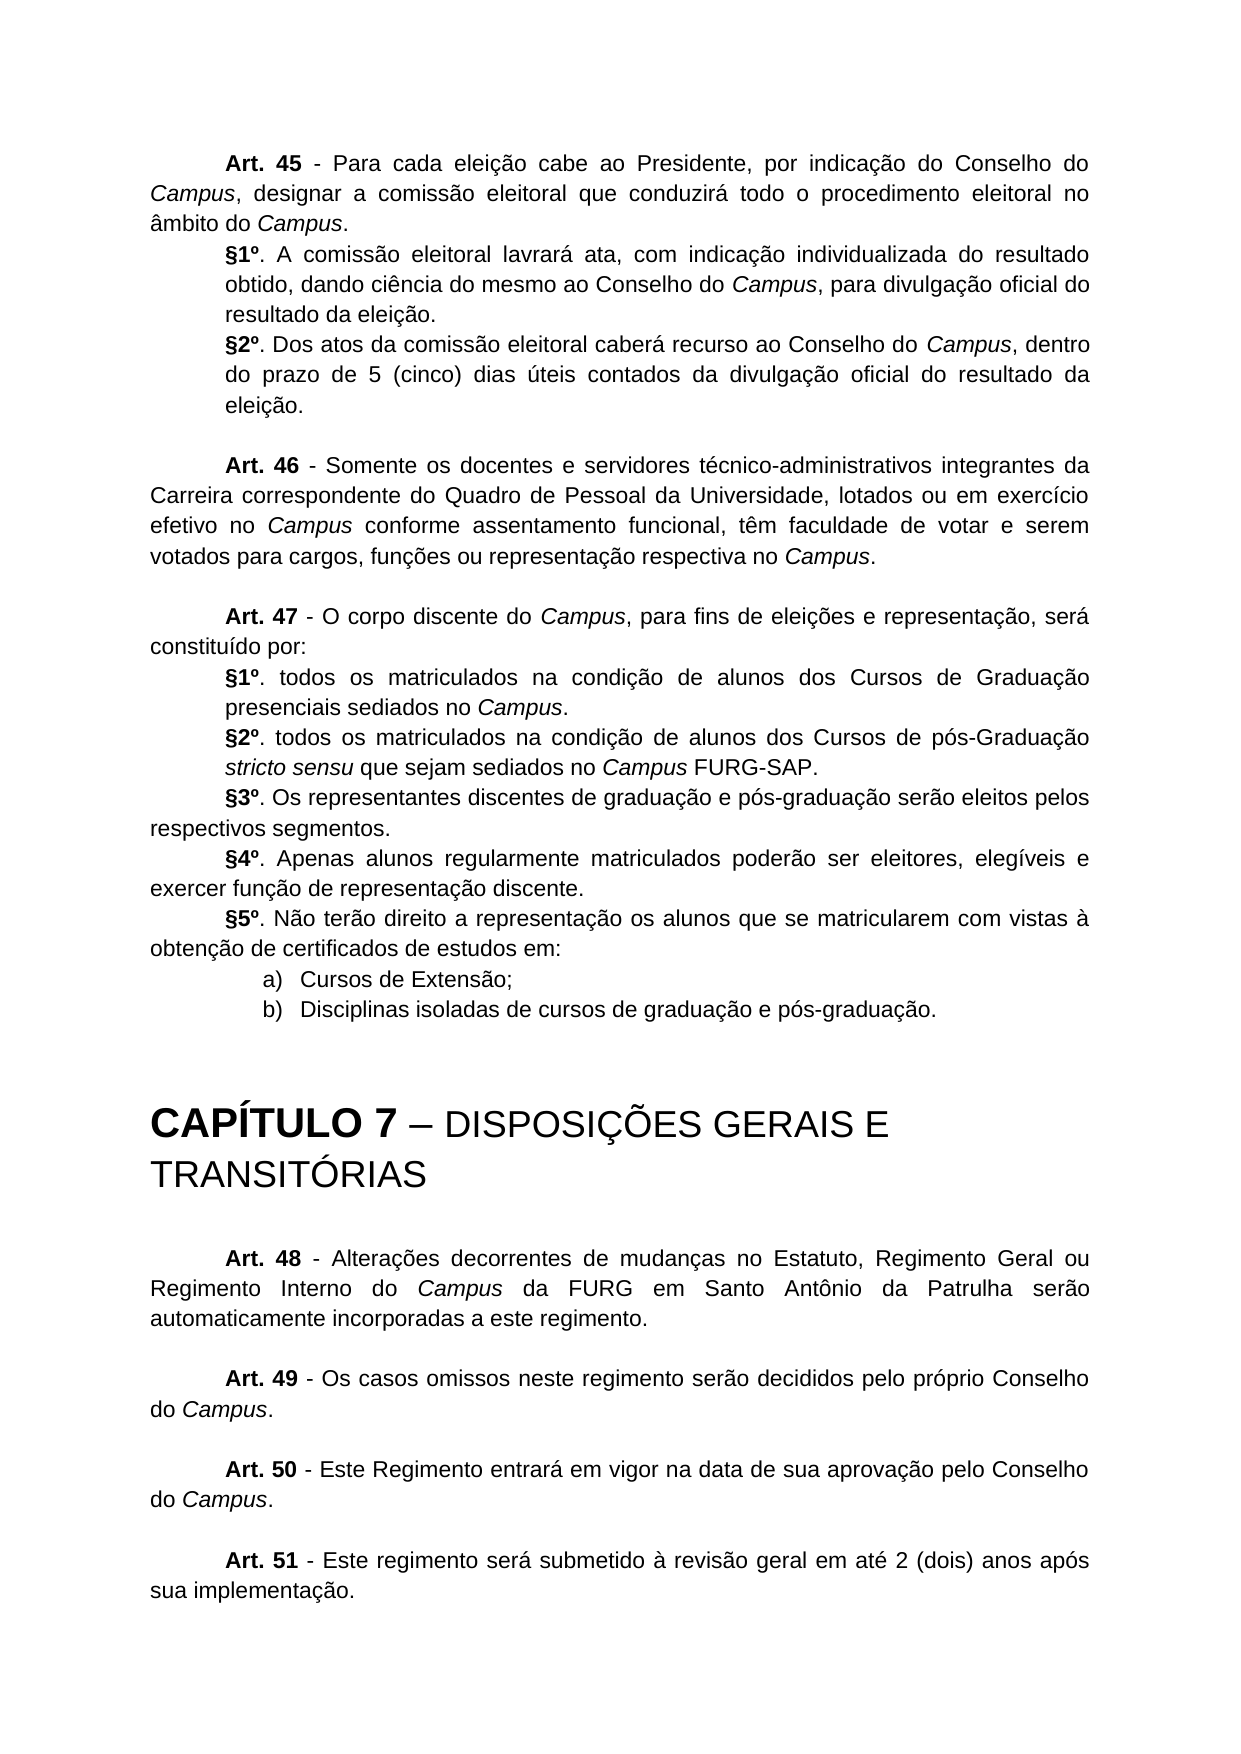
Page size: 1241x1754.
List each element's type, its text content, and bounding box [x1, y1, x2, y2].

text Art. 51 - Este regimento será submetido à revisão geral em até 2 (dois) anos após sua implementação. [150, 1547, 1090, 1603]
list Cursos de Extensão; [262, 966, 1090, 992]
text §2º. Dos atos da comissão eleitoral caberá recurso ao Conselho do Campus, dentro do prazo de 5 (cinco) dias úteis contados da divulgação oficial do resultado da eleição. [225, 331, 1090, 418]
text §3º. Os representantes discentes de graduação e pós-graduação serão eleitos pelos respectivos segmentos. [150, 784, 1090, 841]
text Art. 47 - O corpo discente do Campus, para fins de eleições e representação, será constituído por: [150, 603, 1090, 660]
text §4º. Apenas alunos regularmente matriculados poderão ser eleitores, elegíveis e exercer função de representação discente. [150, 845, 1090, 901]
text §1º. A comissão eleitoral lavrará ata, com indicação individualizada do resultado obtido, dando ciência do mesmo ao Conselho do Campus, para divulgação oficial do resultado da eleição. [225, 241, 1090, 327]
text Art. 46 - Somente os docentes e servidores técnico-administrativos integrantes da Carreira correspondente do Quadro de Pessoal da Universidade, lotados ou em exercício efetivo no Campus conforme assentamento funcional, têm faculdade de votar e serem votados para cargos, funções ou representação respectiva no Campus. [150, 452, 1090, 569]
list Disciplinas isoladas de cursos de graduação e pós-graduação. [262, 996, 1090, 1022]
text §1º. todos os matriculados na condição de alunos dos Cursos de Graduação presenciais sediados no Campus. [225, 663, 1090, 720]
text Art. 49 - Os casos omissos neste regimento serão decididos pelo próprio Conselho do Campus. [150, 1365, 1090, 1422]
subtitle CAPÍTULO 7 – DISPOSIÇÕES GERAIS E TRANSITÓRIAS [150, 1098, 1090, 1195]
text Art. 50 - Este Regimento entrará em vigor na data de sua aprovação pelo Conselho do Campus. [150, 1456, 1090, 1513]
text Art. 48 - Alterações decorrentes de mudanças no Estatuto, Regimento Geral ou Regimento Interno do Campus da FURG em Santo Antônio da Patrulha serão automaticamente incorporadas a este regimento. [150, 1244, 1090, 1331]
text §5º. Não terão direito a representação os alunos que se matricularem com vistas à obtenção de certificados de estudos em: [150, 905, 1090, 962]
text Art. 45 - Para cada eleição cabe ao Presidente, por indicação do Conselho do Campus, designar a comissão eleitoral que conduzirá todo o procedimento eleitoral no âmbito do Campus. [150, 150, 1090, 237]
text §2º. todos os matriculados na condição de alunos dos Cursos de pós-Graduação stricto sensu que sejam sediados no Campus FURG-SAP. [225, 724, 1090, 781]
